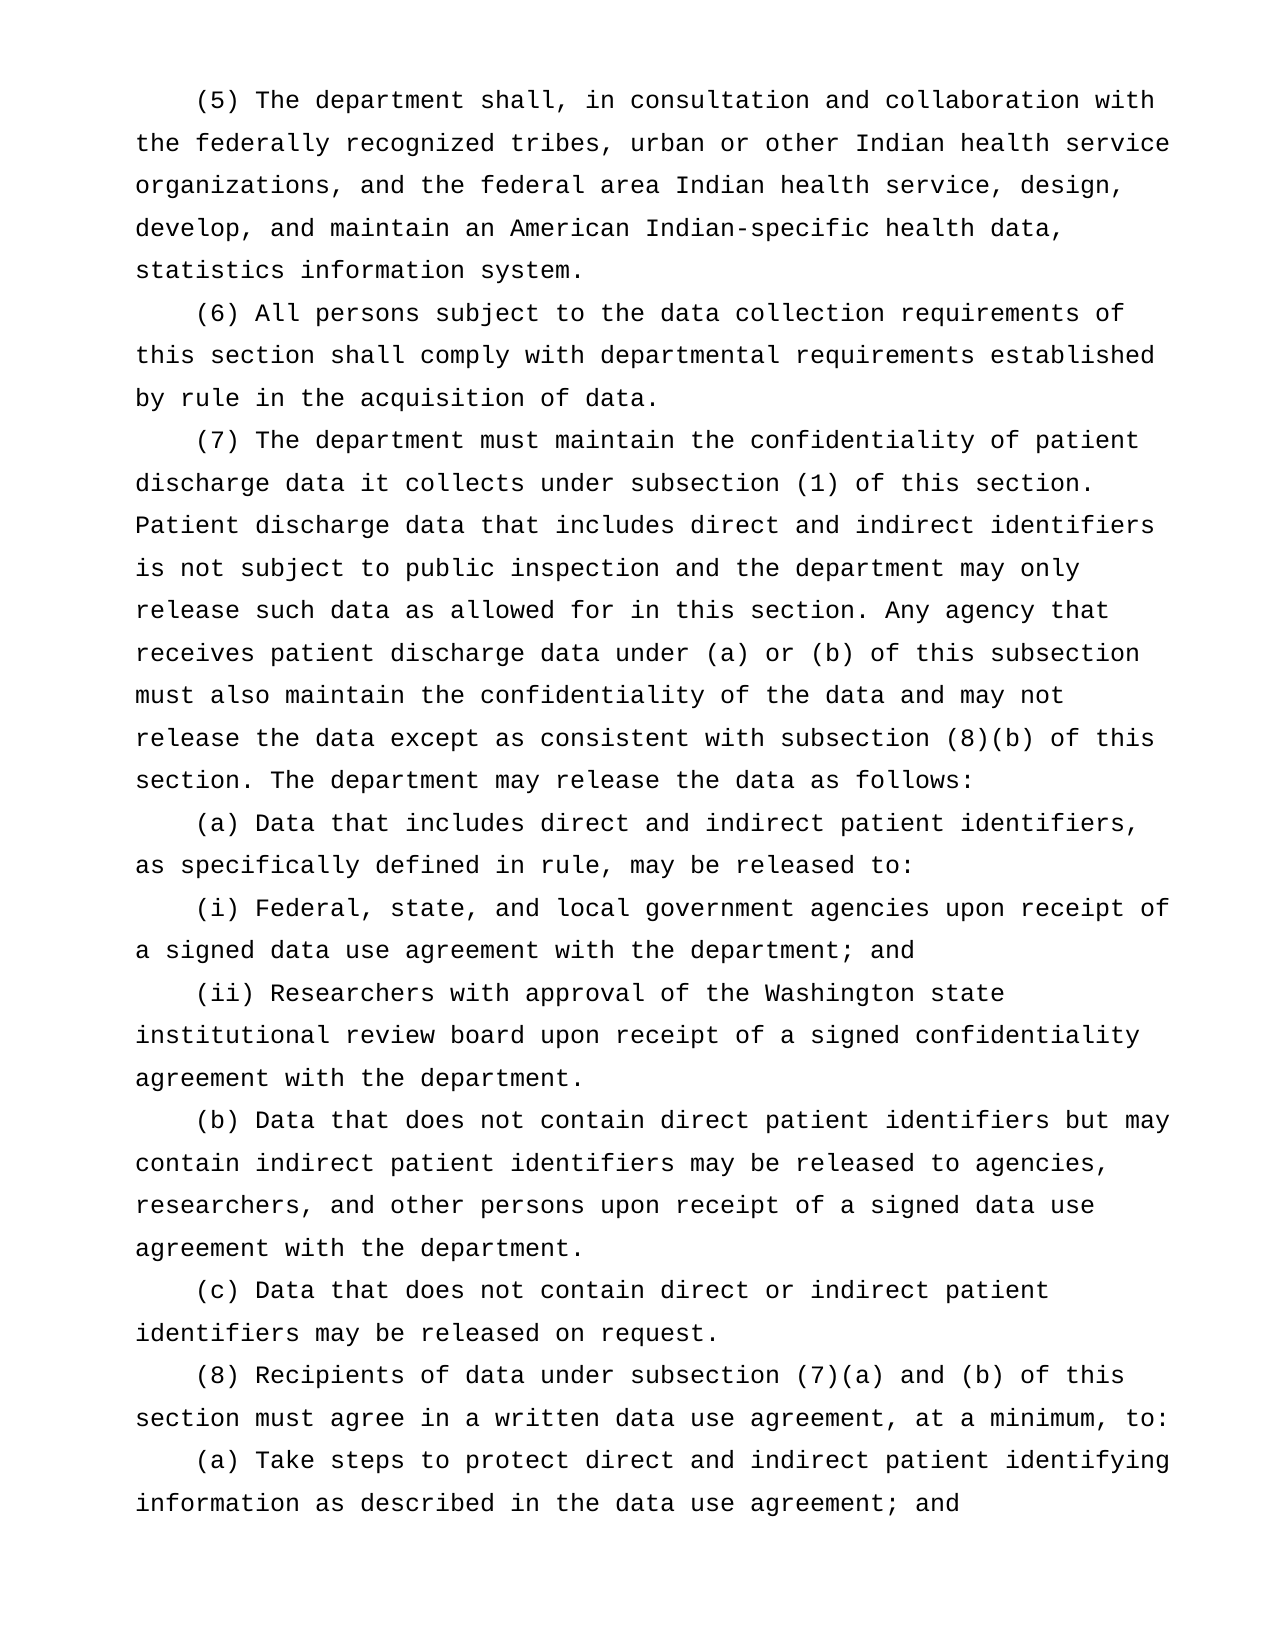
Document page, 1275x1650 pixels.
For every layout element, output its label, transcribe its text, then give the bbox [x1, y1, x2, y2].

text (5) The department shall, in consultation and collaboration with the federally recognized tribes, urban or other Indian health service organizations, and the federal area Indian health service, design, develop, and maintain an American Indian-specific health data, statistics information system. [135, 75, 1170, 287]
text (7) The department must maintain the confidentiality of patient discharge data it collects under subsection (1) of this section. Patient discharge data that includes direct and indirect identifiers is not subject to public inspection and the department may only release such data as allowed for in this section. Any agency that receives patient discharge data under (a) or (b) of this subsection must also maintain the confidentiality of the data and may not release the data except as consistent with subsection (8)(b) of this section. The department may release the data as follows: [135, 415, 1170, 797]
text (8) Recipients of data under subsection (7)(a) and (b) of this section must agree in a written data use agreement, at a minimum, to: [135, 1350, 1170, 1435]
text (a) Data that includes direct and indirect patient identifiers, as specifically defined in rule, may be released to: [135, 797, 1170, 882]
text (c) Data that does not contain direct or indirect patient identifiers may be released on request. [135, 1265, 1170, 1350]
text (ii) Researchers with approval of the Washington state institutional review board upon receipt of a signed confidentiality agreement with the department. [135, 967, 1170, 1095]
text (b) Data that does not contain direct patient identifiers but may contain indirect patient identifiers may be released to agencies, researchers, and other persons upon receipt of a signed data use agreement with the department. [135, 1095, 1170, 1265]
text (6) All persons subject to the data collection requirements of this section shall comply with departmental requirements established by rule in the acquisition of data. [135, 287, 1170, 415]
text (a) Take steps to protect direct and indirect patient identifying information as described in the data use agreement; and [135, 1435, 1170, 1520]
text (i) Federal, state, and local government agencies upon receipt of a signed data use agreement with the department; and [135, 882, 1170, 967]
